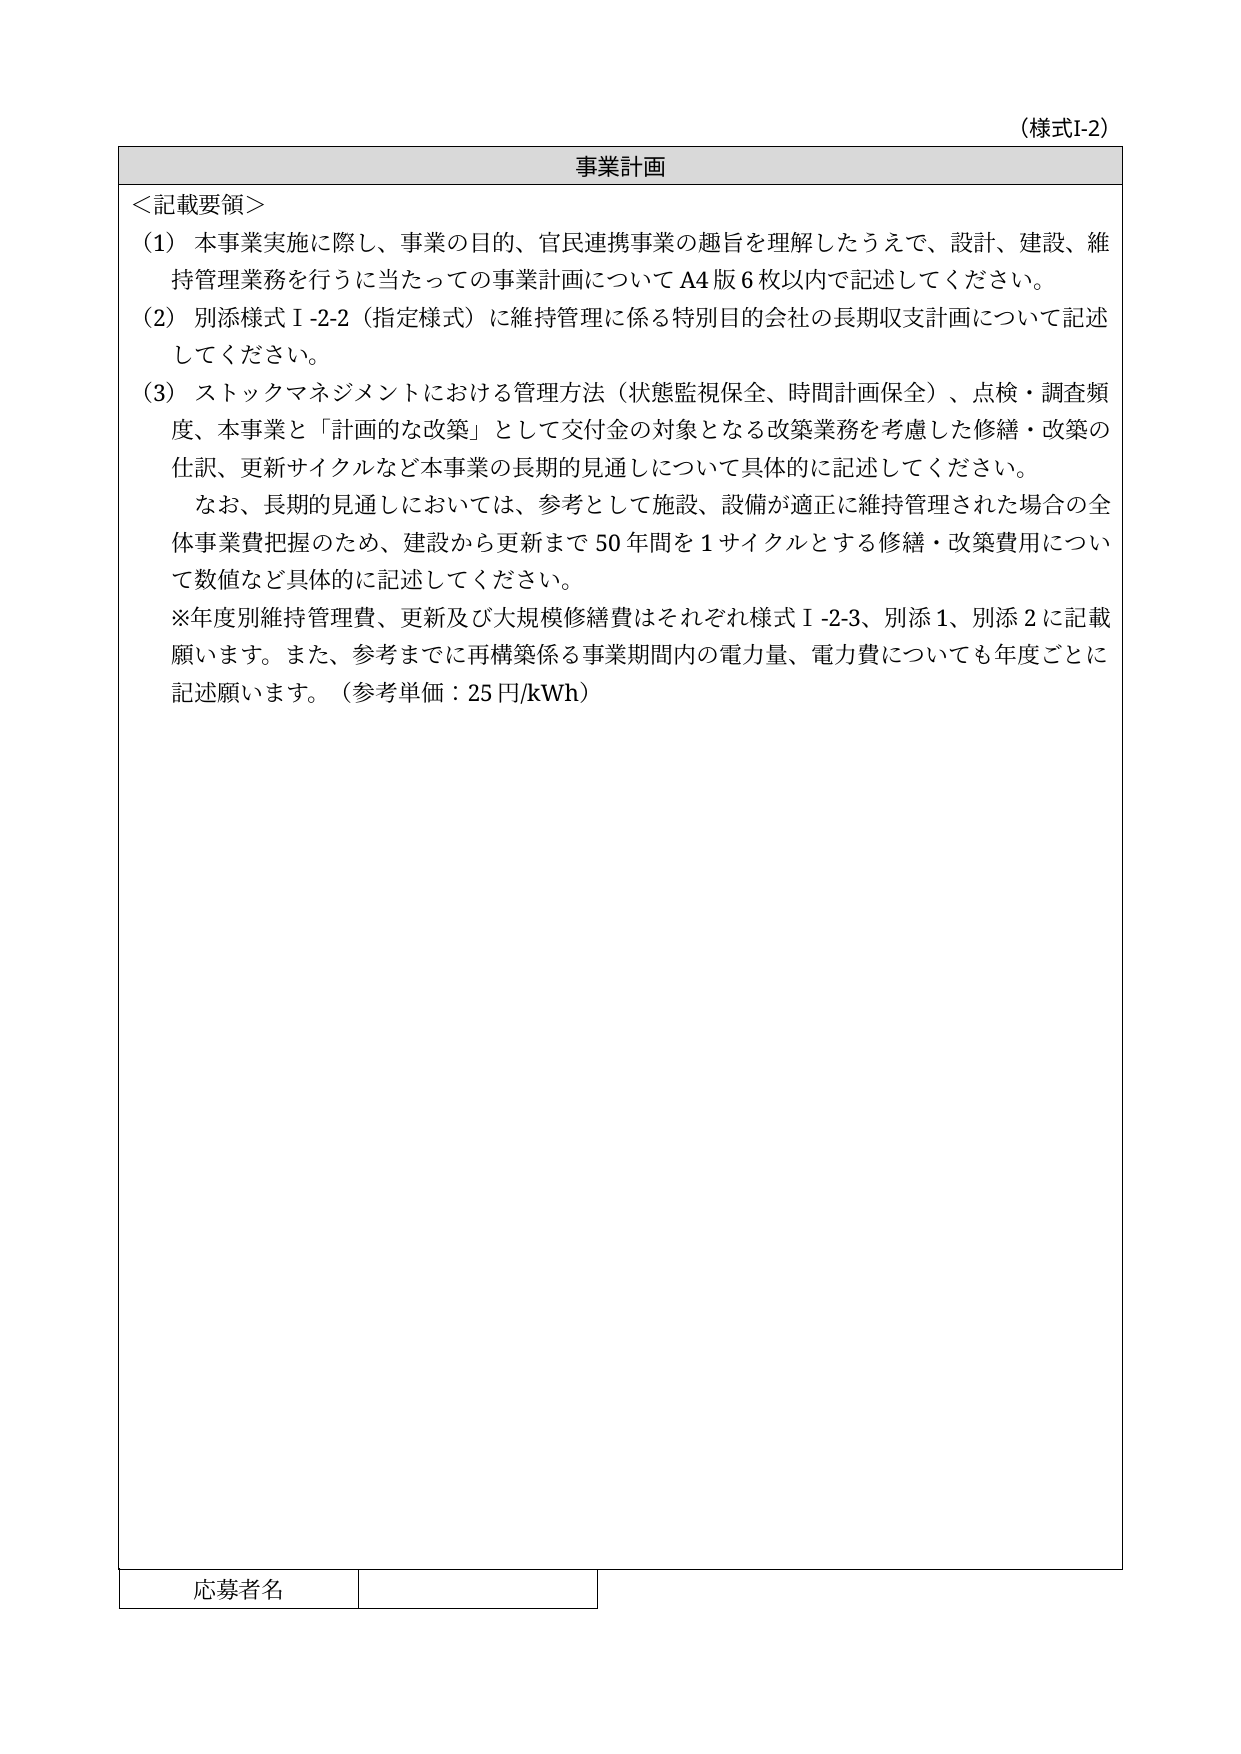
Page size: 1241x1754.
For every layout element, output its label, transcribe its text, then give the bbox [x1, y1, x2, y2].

table_cell 応募者名 [120, 1570, 358, 1608]
table_cell ＜記載要領＞ 本事業実施に際し、事業の目的、官民連携事業の趣旨を理解したうえで、設計、建設、維持管理業務を行うに当たっての事業計画についてA4版6枚以内で記述してください。 別添様式Ⅰ-2-2（指定様式）に維持管理に係る特別目的会社の長期収支計画について記述してください。 ストックマネジメントにおける管理方法（状態監視保全、時間計画保全）、点検・調査頻度、本事業と「計画的な改築」として交付金の対象となる改築業務を考慮した修繕・改築の仕訳、更新サイクルなど本事業の長期的見通しについて具体的に記述してください。 なお、長期的見通しにおいては、参考として施設、設備が適正に維持管理された場合の全体事業費把握のため、建設から更新まで50年間を1サイクルとする修繕・改築費用について数値など具体的に記述してください。 ※年度別維持管理費、更新及び大規模修繕費はそれぞれ様式Ⅰ-2-3、別添1、別添2に記載願います。また、参考までに再構築係る事業期間内の電力量、電力費についても年度ごとに記述願います。（参考単価：25円/kWh） [119, 185, 1122, 1569]
table_header 事業計画 [119, 147, 1122, 184]
table_cell [359, 1570, 597, 1608]
